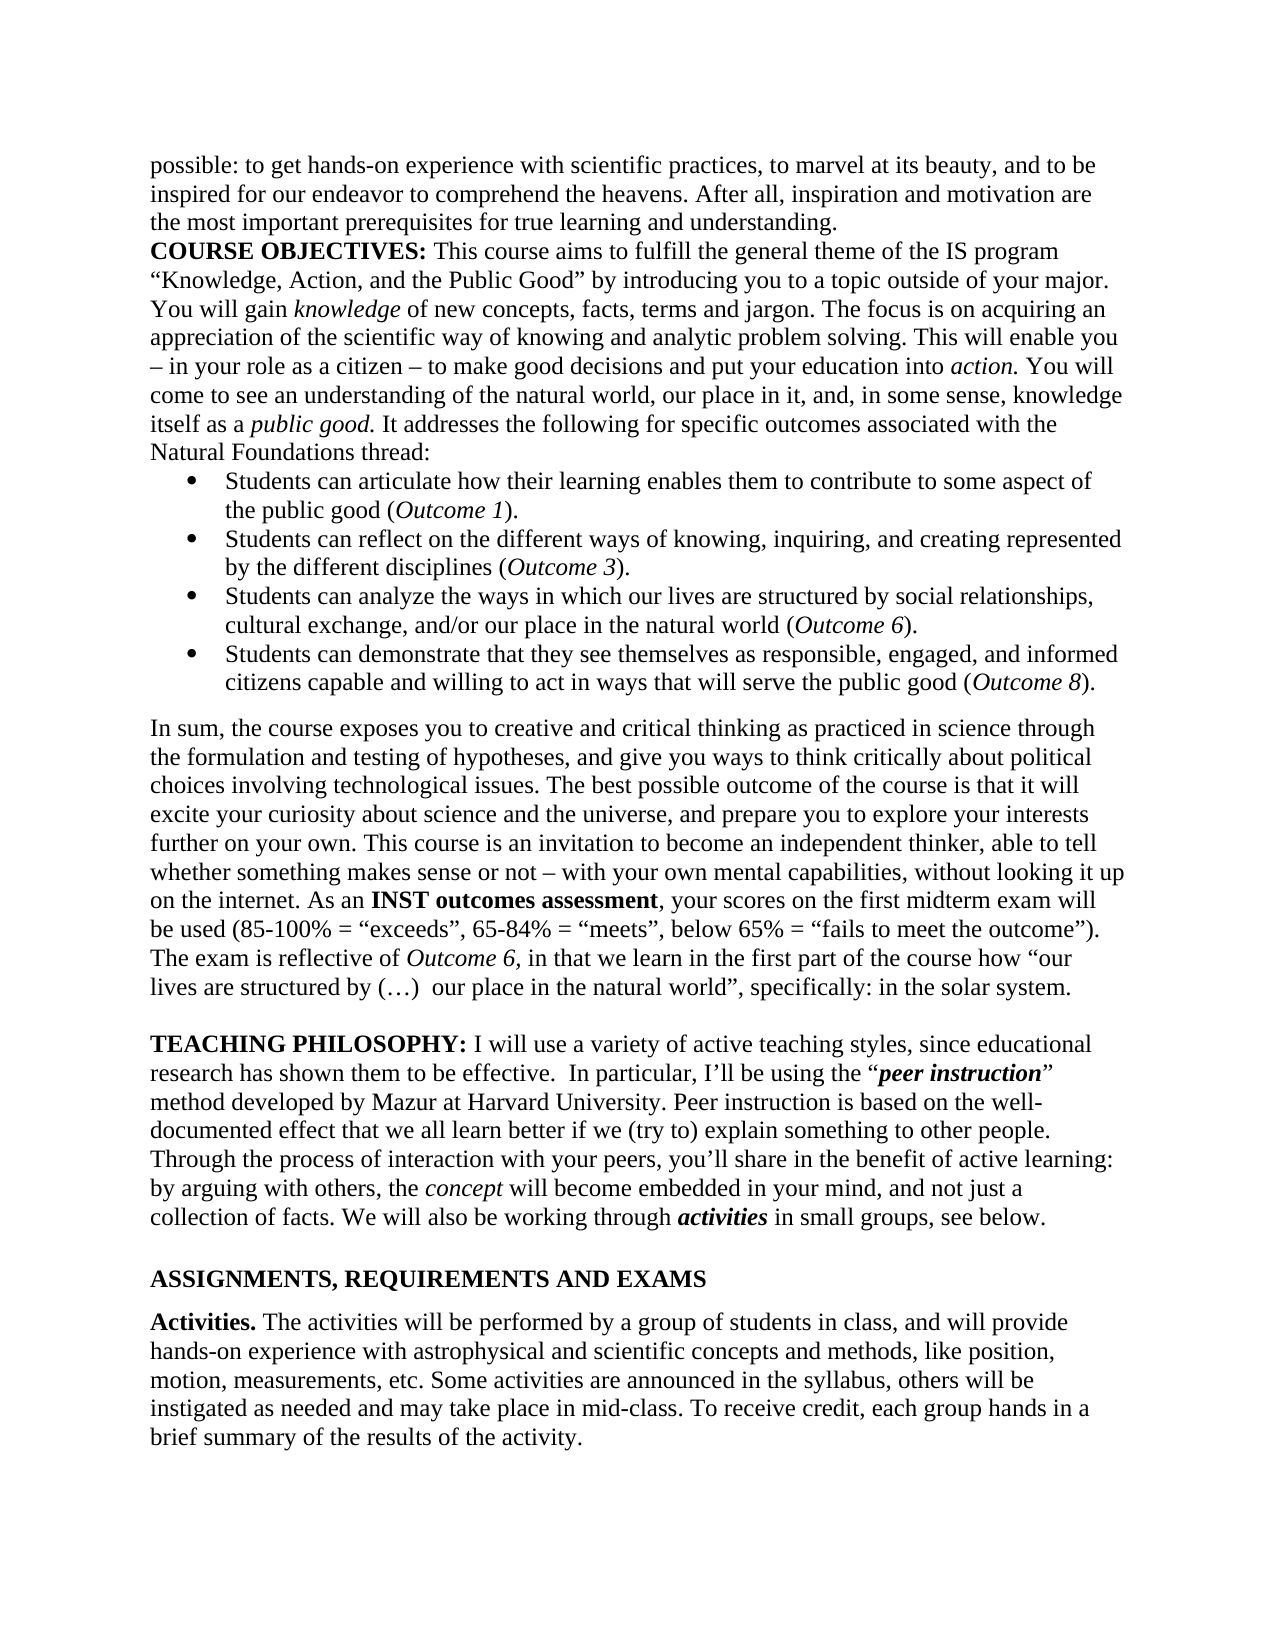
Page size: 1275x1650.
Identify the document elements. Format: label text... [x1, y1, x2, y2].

text In sum, the course exposes you to creative and critical thinking as practiced in science through the formulation and testing of hypotheses, and give you ways to think critically about political choices involving technological issues. The best possible outcome of the course is that it will excite your curiosity about science and the universe, and prepare you to explore your interests further on your own. This course is an invitation to become an independent thinker, able to tell whether something makes sense or not – with your own mental capabilities, without looking it up on the internet. As an INST outcomes assessment, your scores on the first midterm exam will be used (85-100% = “exceeds”, 65-84% = “meets”, below 65% = “fails to meet the outcome”). The exam is reflective of Outcome 6, in that we learn in the first part of the course how “our lives are structured by (…) our place in the natural world”, specifically: in the solar system. [150, 713, 1125, 1001]
text Activities. The activities will be performed by a group of students in class, and will provide hands-on experience with astrophysical and scientific concepts and methods, like position, motion, measurements, etc. Some activities are announced in the syllabus, others will be instigated as needed and may take place in mid-class. To receive credit, each group hands in a brief summary of the results of the activity. [150, 1307, 1125, 1451]
text TEACHING PHILOSOPHY: I will use a variety of active teaching styles, since educational research has shown them to be effective. In particular, I’ll be using the “peer instruction” method developed by Mazur at Harvard University. Peer instruction is based on the well-documented effect that we all learn better if we (try to) explain something to other people. Through the process of interaction with your peers, you’ll share in the benefit of active learning: by arguing with others, the concept will become embedded in your mind, and not just a collection of facts. We will also be working through activities in small groups, see below. [150, 1029, 1125, 1231]
text COURSE OBJECTIVES: This course aims to fulfill the general theme of the IS program “Knowledge, Action, and the Public Good” by introducing you to a topic outside of your major. You will gain knowledge of new concepts, facts, terms and jargon. The focus is on acquiring an appreciation of the scientific way of knowing and analytic problem solving. This will enable you – in your role as a citizen – to make good decisions and put your education into action. You will come to see an understanding of the natural world, our place in it, and, in some sense, knowledge itself as a public good. It addresses the following for specific outcomes associated with the Natural Foundations thread: [150, 236, 1125, 466]
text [150, 150, 1125, 236]
list Students can analyze the ways in which our lives are structured by social relationships, cultural exchange, and/or our place in the natural world (Outcome 6). [187, 581, 1125, 639]
text ASSIGNMENTS, REQUIREMENTS AND EXAMS [150, 1264, 1125, 1293]
list Students can reflect on the different ways of knowing, inquiring, and creating represented by the different disciplines (Outcome 3). [187, 524, 1125, 581]
list Students can articulate how their learning enables them to contribute to some aspect of the public good (Outcome 1). [187, 466, 1125, 524]
list Students can demonstrate that they see themselves as responsible, engaged, and informed citizens capable and willing to act in ways that will serve the public good (Outcome 8). [187, 639, 1125, 696]
